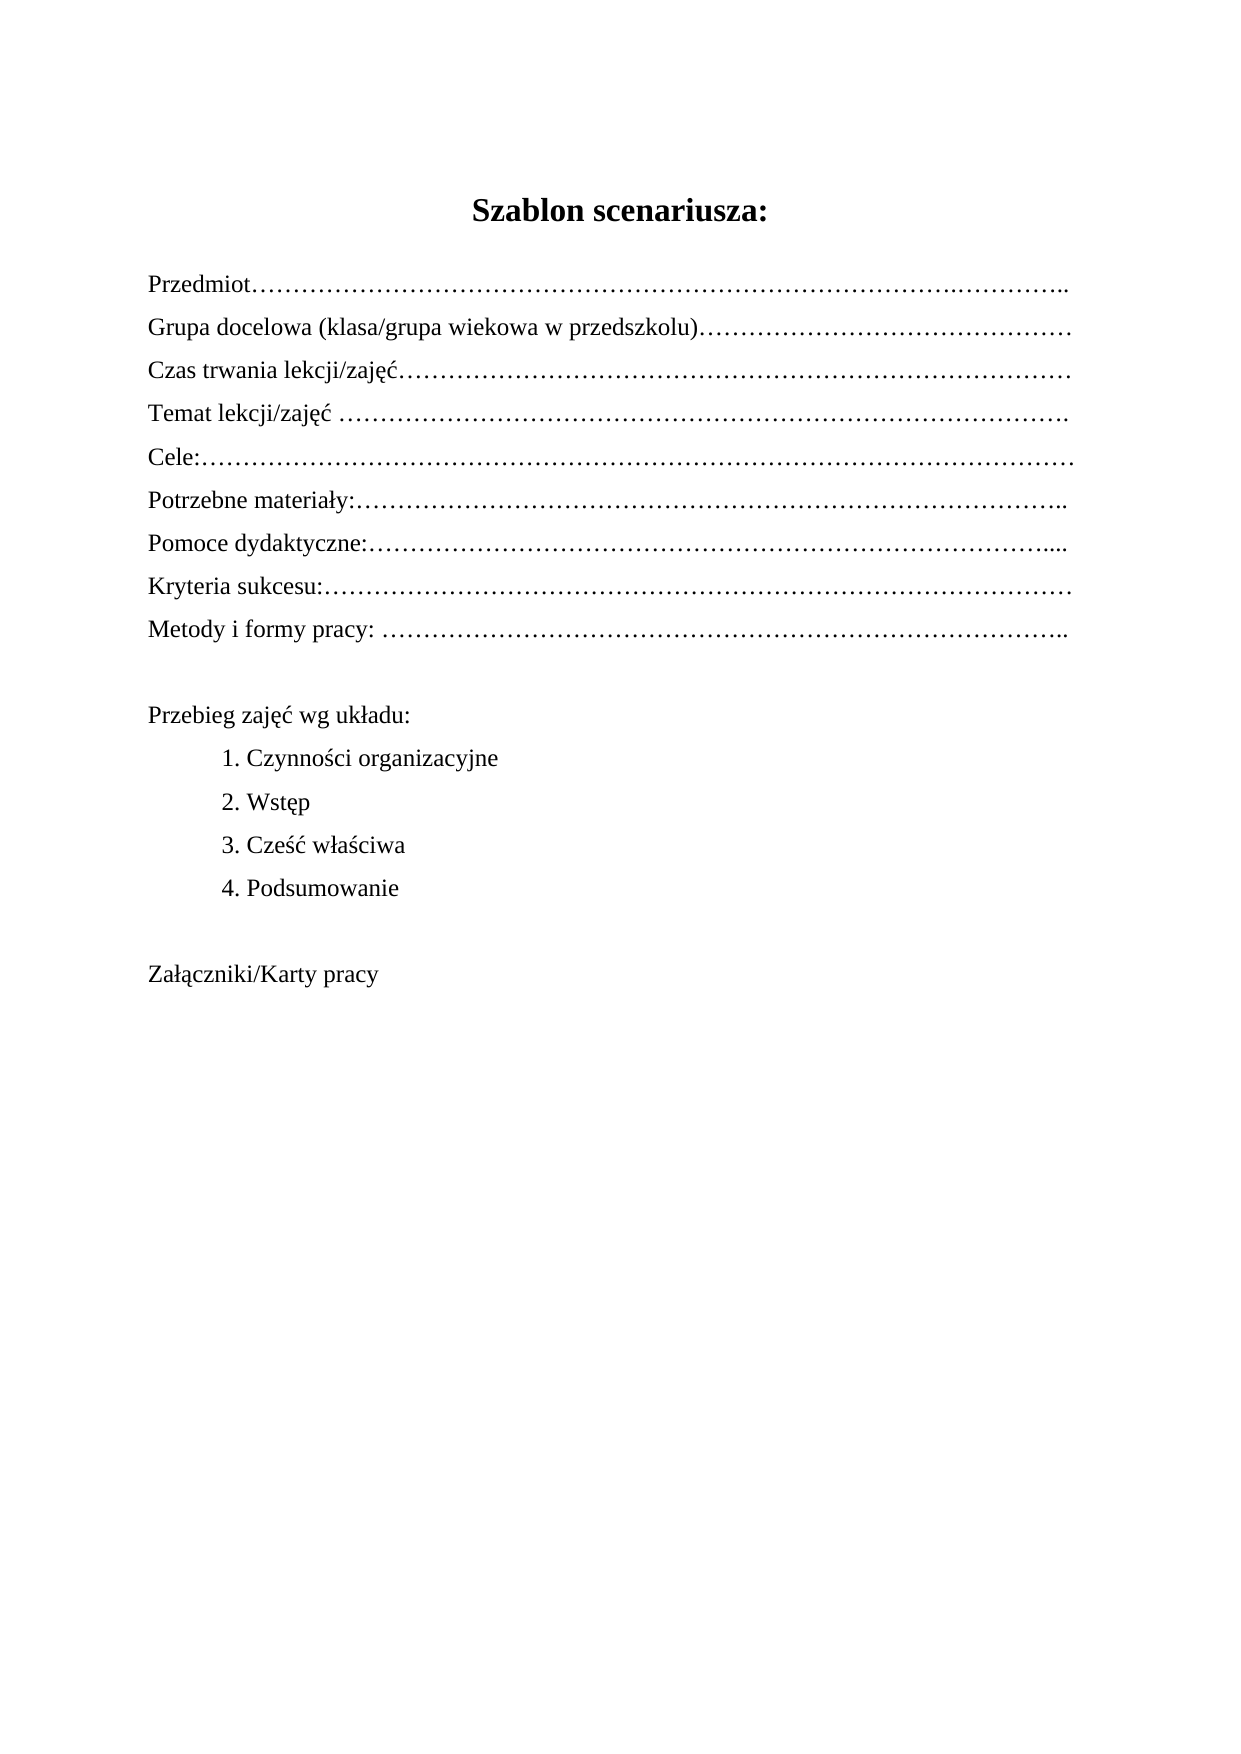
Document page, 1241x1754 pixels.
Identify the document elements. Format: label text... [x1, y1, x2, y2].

text Czas trwania lekcji/zajęć……………………………………………………………………… [148, 355, 1093, 384]
text Metody i formy pracy: ……………………………………………………………………….. [148, 614, 1093, 643]
text Potrzebne materiały:………………………………………………………………………….. [148, 485, 1093, 513]
text Cele:…………………………………………………………………………………………… [148, 442, 1093, 470]
text Temat lekcji/zajęć ……………………………………………………………………………. [148, 398, 1093, 427]
text Przebieg zajęć wg układu: [148, 700, 1093, 729]
text 4. Podsumowanie [221, 873, 1093, 902]
text Przedmiot………………………………………………………………………….………….. [148, 269, 1093, 298]
text Załączniki/Karty pracy [148, 959, 1093, 988]
text 3. Cześć właściwa [221, 830, 1093, 858]
text Kryteria sukcesu:……………………………………………………………………………… [148, 571, 1093, 600]
text 1. Czynności organizacyjne [221, 743, 1093, 772]
text Pomoce dydaktyczne:……………………………………………………………………….... [148, 528, 1093, 557]
text 2. Wstęp [221, 787, 1093, 815]
text Szablon scenariusza: [148, 191, 1093, 229]
text Grupa docelowa (klasa/grupa wiekowa w przedszkolu)……………………………………… [148, 312, 1093, 341]
